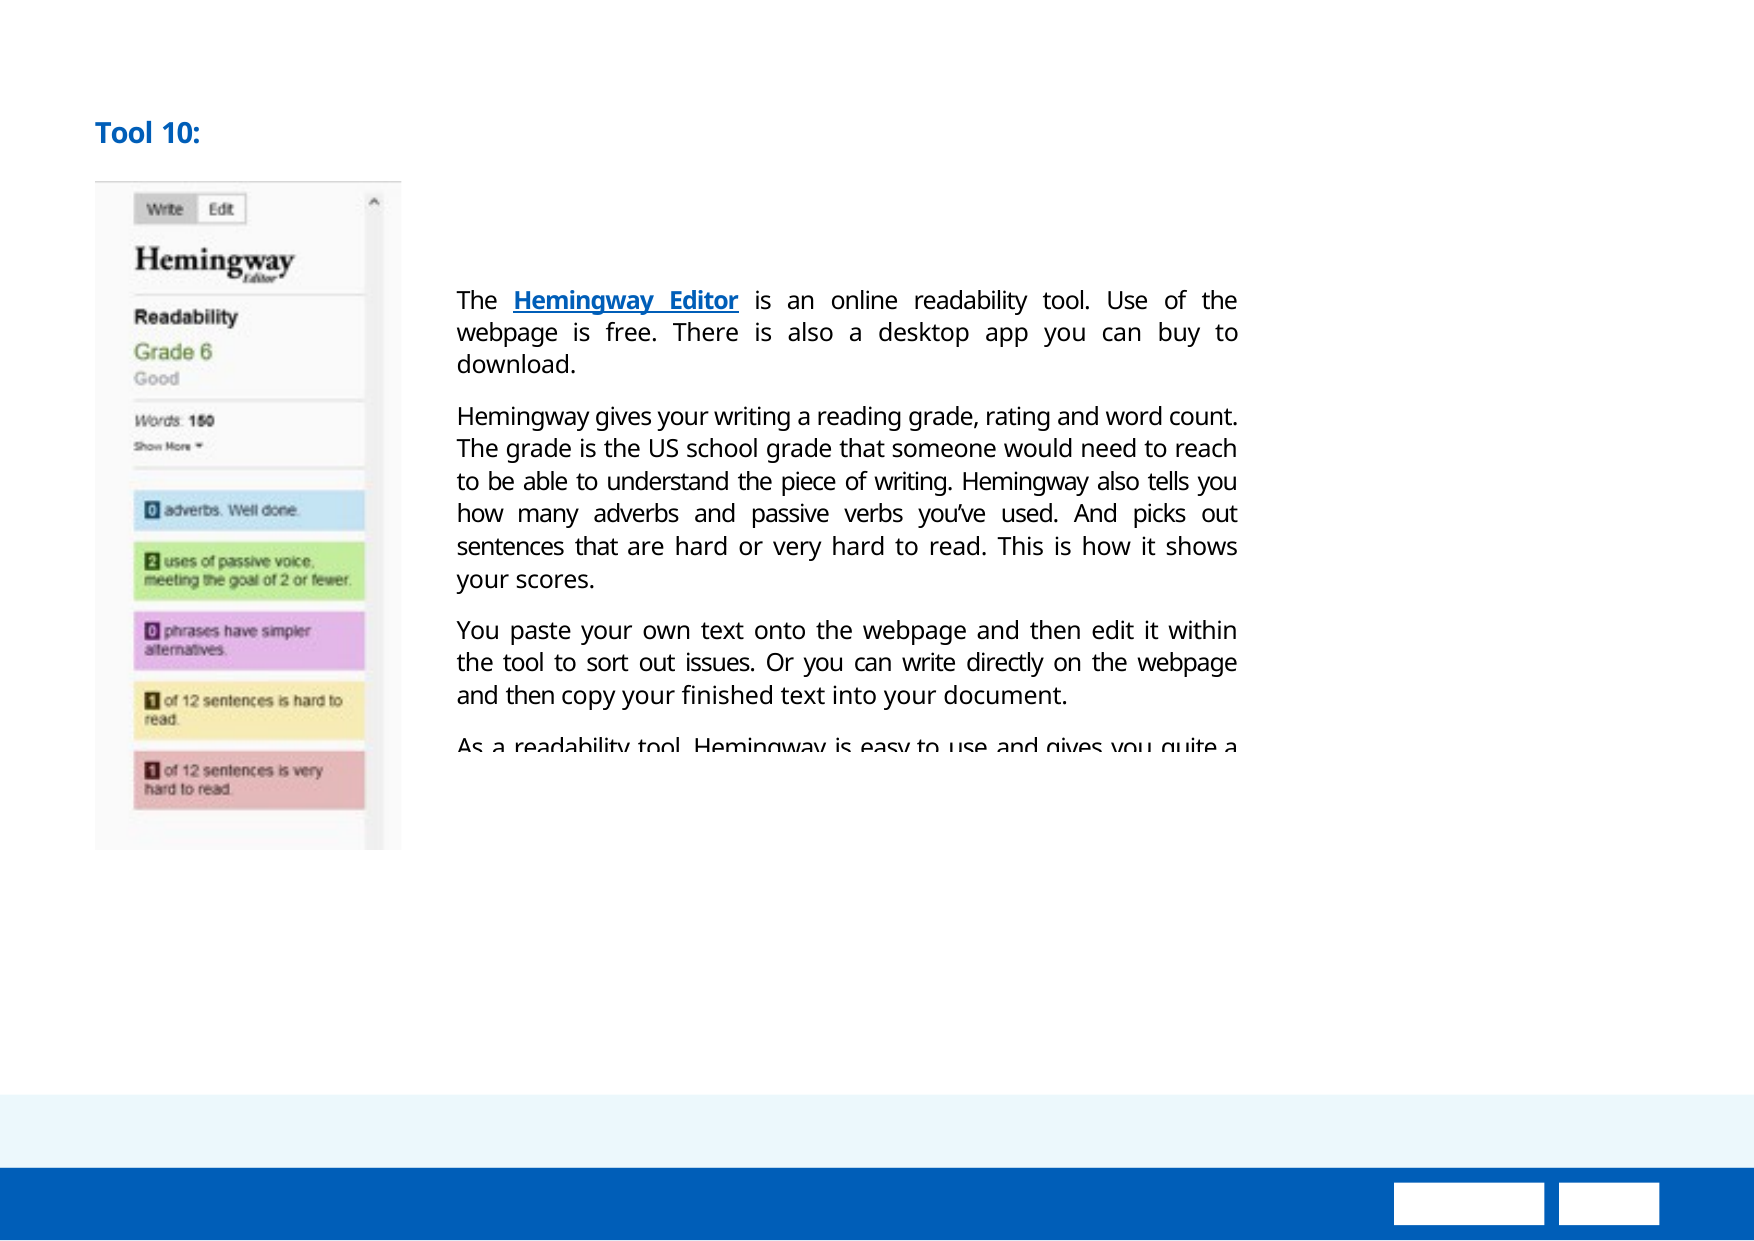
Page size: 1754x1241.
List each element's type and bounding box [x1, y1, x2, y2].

picture [95, 181, 402, 850]
